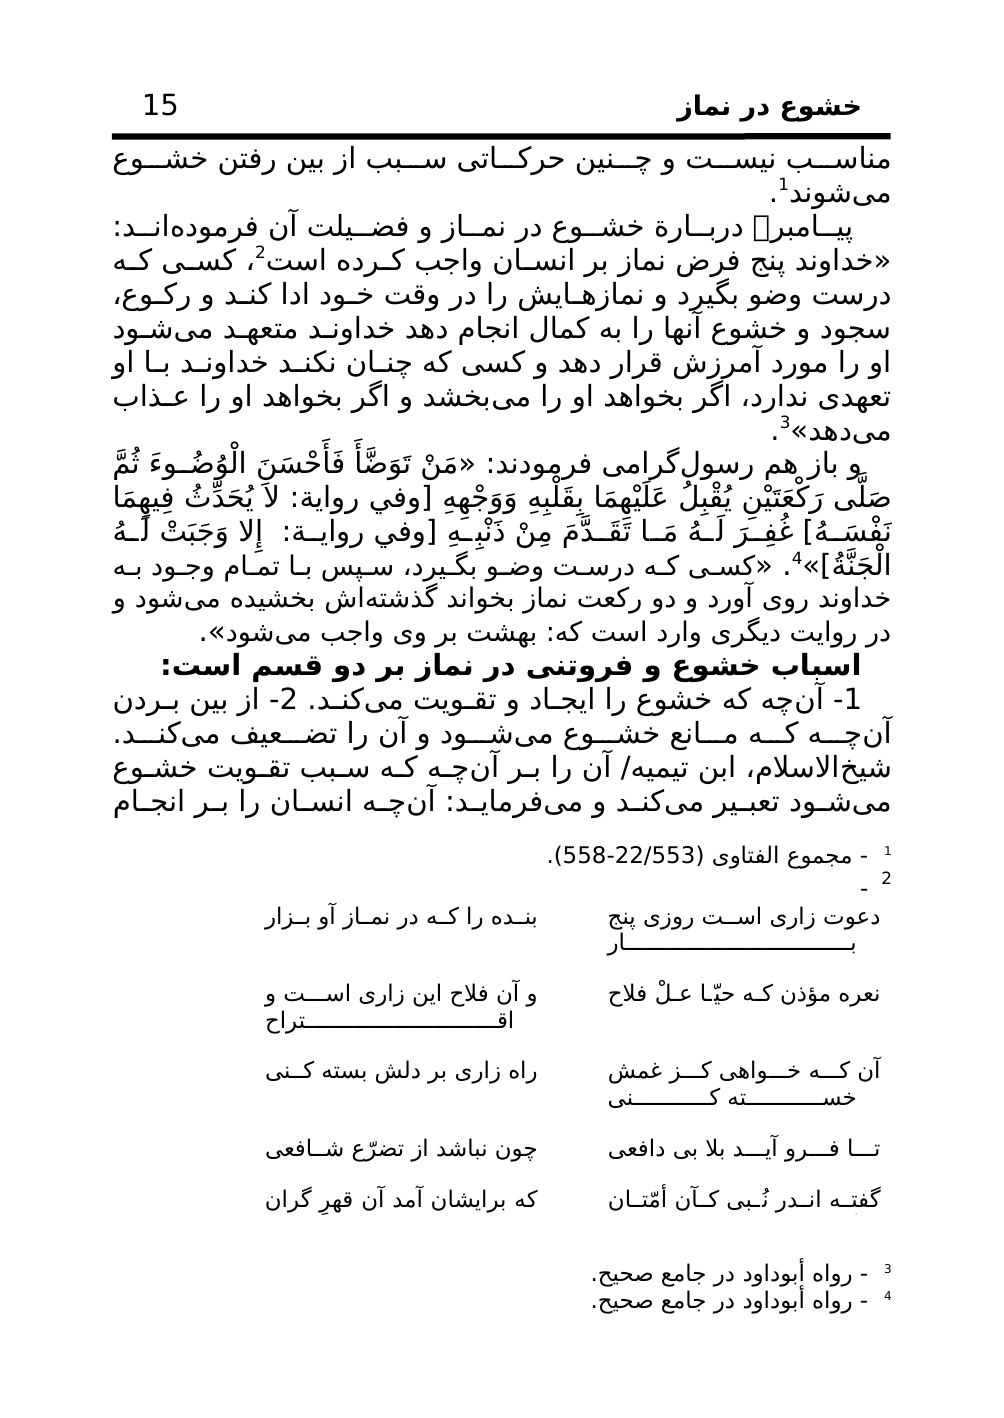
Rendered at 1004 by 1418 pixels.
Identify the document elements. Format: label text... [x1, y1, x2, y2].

text و باز هم رسول‌گرامی فرمودند: «مَنْ تَوَضَّأَ فَأَحْسَنَ الْوُضُوءَ ثُمَّ صَلَّى رَكْعَتَيْنِ يُقْبِلُ عَلَيْهِمَا بِقَلْبِهِ وَوَجْهِهِ [وفي رواية: لاَ يُحَدِّثُ فِيهِمَا نَفْسَهُ] غُفِرَ لَهُ مَا تَقَدَّمَ مِنْ ذَنْبِهِ [وفي رواية: إِلا وَجَبَتْ لَهُ الْجَنَّةُ]». «کسی که درست وضو بگیرد، سپس با تمام وجود به خداوند روی آورد و دو رکعت نماز بخواند گذشته‌اش بخشیده می‌شود و در روایت دیگری وارد است که: بهشت بر وی واجب می‌شود». [112, 447, 892, 648]
text اسباب خشوع و فروتنی در نماز بر دو قسم است: [112, 648, 892, 682]
text 1- آن‌چه که خشوع را ایجاد و تقویت می‌کند. 2- از بین بردن آن‌چه که مانع خشوع می‌شود و آن را تضعیف می‌کند. شیخ‌الاسلام، ابن تیمیه/ آن را بر آن‌چه که سبب تقویت خشوع می‌شود تعبیر می‌کند و می‌فرماید: آن‌چه انسان را بر انجام خشوع یاری می‌رساند دو چیز است: (1) قدرت متقاضی. (2) از بین بردن مشغولیت‌ها. [112, 682, 892, 818]
text پیامبر دربارة خشوع در نماز و فضیلت آن فرموده‌اند: «خداوند پنج فرض نماز بر انسان واجب کرده است، کسی که درست وضو بگیرد و نمازهایش را در وقت خود ادا کند و رکوع، سجود و خشوع آنها را به کمال انجام دهد خداوند متعهد می‌شود او را مورد آمرزش قرار دهد و کسی که چنان نکند خداوند با او تعهدی ندارد، اگر بخواهد او را می‌بخشد و اگر بخواهد او را عذاب می‌دهد». [112, 209, 892, 447]
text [112, 141, 892, 209]
